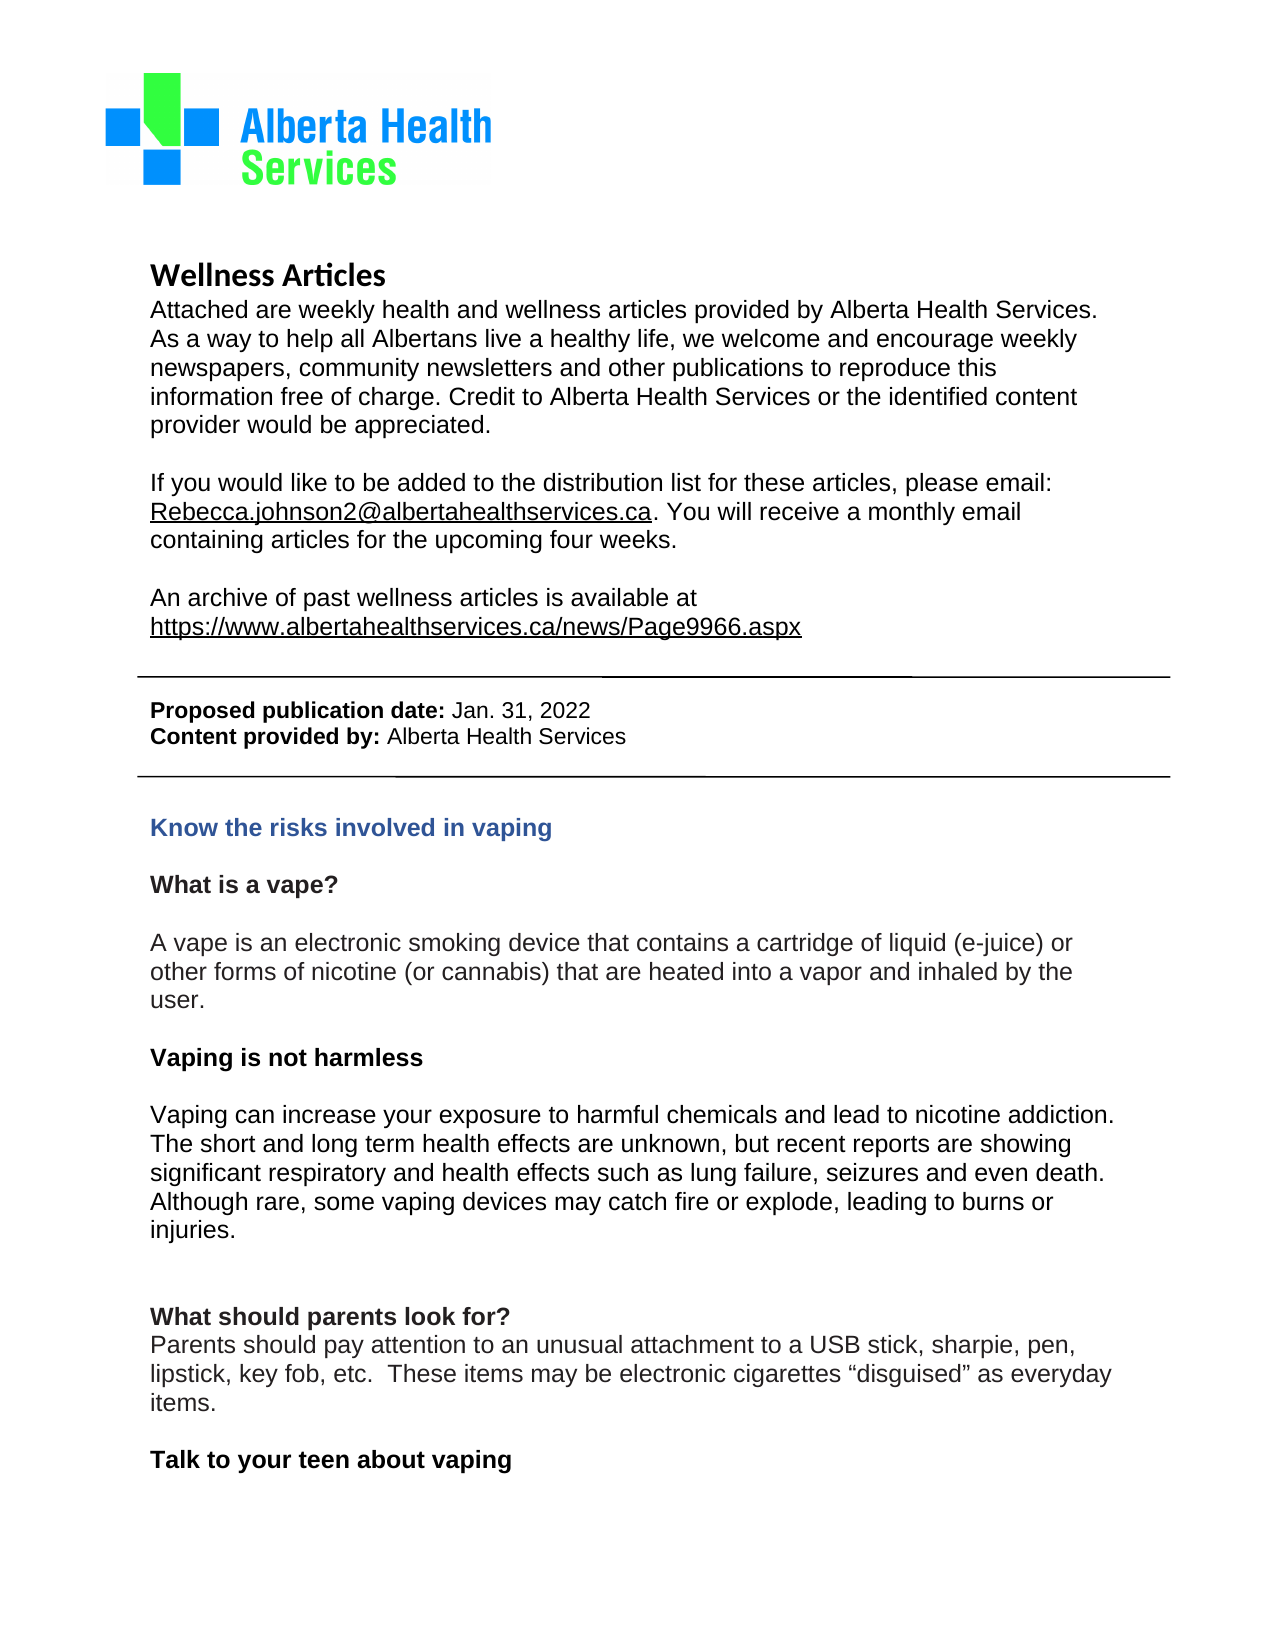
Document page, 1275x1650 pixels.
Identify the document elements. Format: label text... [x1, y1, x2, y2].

text Vaping is not harmless [150, 1043, 1125, 1072]
text Proposed publication date: Jan. 31, 2022 [150, 697, 1125, 723]
text Vaping can increase your exposure to harmful chemicals and lead to nicotine addiction. The short and long term health effects are unknown, but recent reports are showing significant respiratory and health effects such as lung failure, seizures and even death. [150, 1100, 1125, 1187]
text Although rare, some vaping devices may catch fire or explode, leading to burns or injuries. [150, 1187, 1125, 1244]
text Know the risks involved in vaping [150, 813, 1125, 842]
text What should parents look for? [150, 1302, 1125, 1330]
text A vape is an electronic smoking device that contains a cartridge of liquid (e-juice) or other forms of nicotine (or cannabis) that are heated into a vapor and inhaled by the user. [150, 928, 1125, 1014]
text Talk to your teen about vaping [150, 1445, 1125, 1474]
text Content provided by: Alberta Health Services [150, 723, 1125, 750]
text Parents should pay attention to an unusual attachment to a USB stick, sharpie, pen, lipstick, key fob, etc. These items may be electronic cigarettes “disguised” as everyday items. [150, 1330, 1125, 1417]
text Attached are weekly health and wellness articles provided by Alberta Health Services. As a way to help all Albertans live a healthy life, we welcome and encourage weekly newspapers, community newsletters and other publications to reproduce this information free of charge. Credit to Alberta Health Services or the identified content provider would be appreciated. [150, 295, 1125, 439]
picture [105, 73, 491, 185]
text Wellness Articles [150, 254, 1125, 295]
text What is a vape? [150, 870, 1125, 899]
text An archive of past wellness articles is available at https://www.albertahealthservices.ca/news/Page9966.aspx [150, 583, 1125, 640]
text If you would like to be added to the distribution list for these articles, please email: Rebecca.johnson2@albertahealthservices.ca. You will receive a monthly email containing articles for the upcoming four weeks. [150, 468, 1125, 554]
